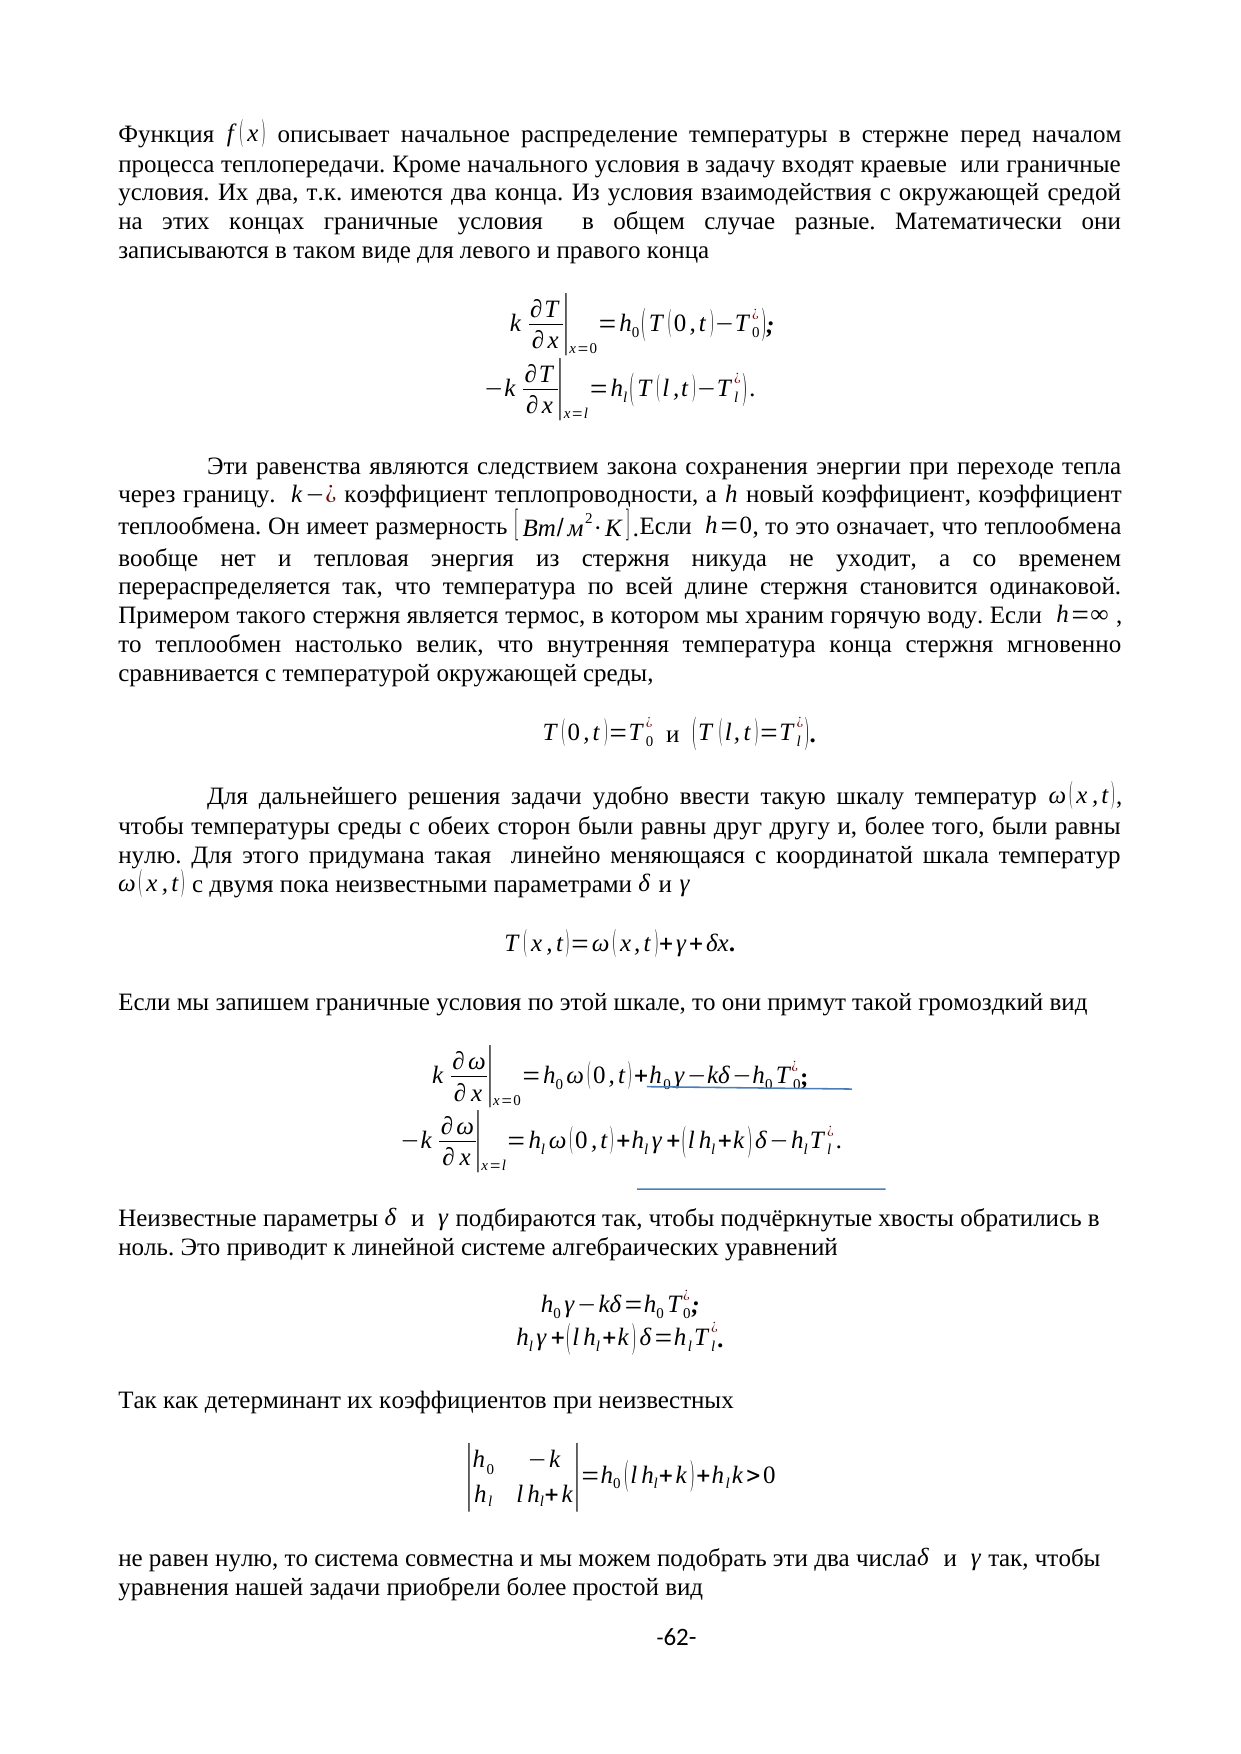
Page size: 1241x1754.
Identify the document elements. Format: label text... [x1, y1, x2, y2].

text Если мы запишем граничные условия по этой шкале, то они примут такой громоздкий вид [118, 987, 1122, 1016]
text не равен нулю, то система совместна и мы можем подобрать эти два числа и так, чтобы уравнения нашей задачи приобрели более простой вид [118, 1543, 1122, 1600]
text Эти равенства являются следствием закона сохранения энергии при переходе тепла через границу. коэффициент теплопроводности, а новый коэффициент, коэффициент теплообмена. Он имеет размерность Если , то это означает, что теплообмена вообще нет и тепловая энергия из стержня никуда не уходит, а со временем перераспределяется так, что температура по всей длине стержня становится одинаковой. Примером такого стержня является термос, в котором мы храним горячую воду. Если , то теплообмен настолько велик, что внутренняя температура конца стержня мгновенно сравнивается с температурой окружающей среды, [118, 451, 1122, 686]
text . [118, 1322, 1122, 1357]
text Неизвестные параметры и подбираются так, чтобы подчёркнутые хвосты обратились в ноль. Это приводит к линейной системе алгебраических уравнений [118, 1203, 1122, 1261]
text ; [118, 292, 1122, 357]
text Так как детерминант их коэффициентов при неизвестных [118, 1385, 1122, 1414]
text и . [118, 715, 1122, 752]
text ; [118, 1045, 1122, 1109]
text Для дальнейшего решения задачи удобно ввести такую шкалу температур , чтобы температуры среды с обеих сторон были равны друг другу и, более того, были равны нулю. Для этого придумана такая линейно меняющаяся с координатой шкала температур с двумя пока неизвестными параметрами и [118, 780, 1122, 899]
text Функция описывает начальное распределение температуры в стержне перед началом процесса теплопередачи. Кроме начального условия в задачу входят краевые или граничные условия. Их два, т.к. имеются два конца. Из условия взаимодействия с окружающей средой на этих концах граничные условия в общем случае разные. Математически они записываются в таком виде для левого и правого конца [118, 118, 1122, 264]
text ; [118, 1289, 1122, 1322]
text . [118, 928, 1122, 958]
